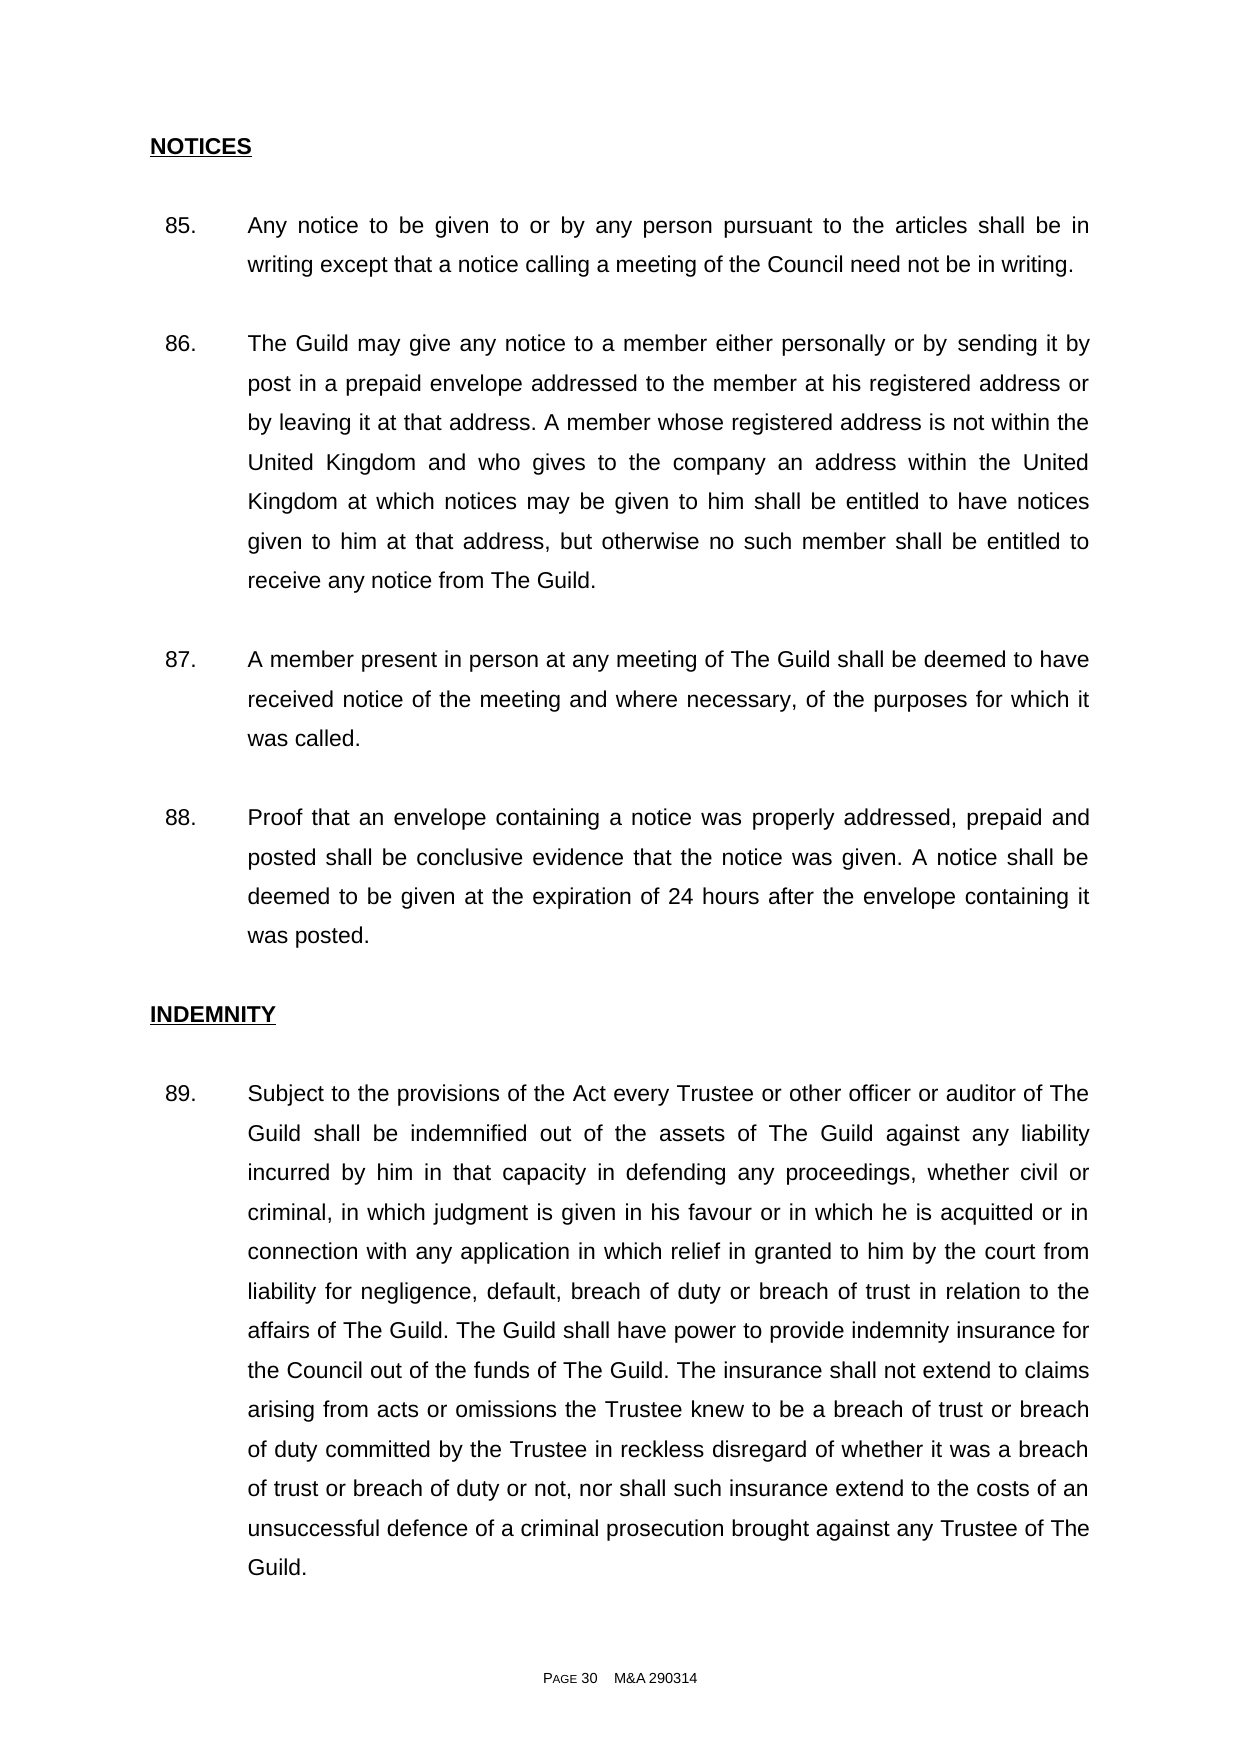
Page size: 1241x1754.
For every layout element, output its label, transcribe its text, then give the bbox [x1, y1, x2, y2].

text INDEMNITY [150, 1001, 1090, 1028]
list The Guild may give any notice to a member either personally or by sending it by post in a prepaid envelope addressed to the member at his registered address or by leaving it at that address. A member whose registered address is not within the United Kingdom and who gives to the company an address within the United Kingdom at which notices may be given to him shall be entitled to have notices given to him at that address, but otherwise no such member shall be entitled to receive any notice from The Guild. [165, 330, 1090, 593]
list Any notice to be given to or by any person pursuant to the articles shall be in writing except that a notice calling a meeting of the Council need not be in writing. [165, 212, 1090, 278]
text NOTICES [150, 133, 1090, 159]
list Subject to the provisions of the Act every Trustee or other officer or auditor of The Guild shall be indemnified out of the assets of The Guild against any liability incurred by him in that capacity in defending any proceedings, whether civil or criminal, in which judgment is given in his favour or in which he is acquitted or in connection with any application in which relief in granted to him by the court from liability for negligence, default, breach of duty or breach of trust in relation to the affairs of The Guild. The Guild shall have power to provide indemnity insurance for the Council out of the funds of The Guild. The insurance shall not extend to claims arising from acts or omissions the Trustee knew to be a breach of trust or breach of duty committed by the Trustee in reckless disregard of whether it was a breach of trust or breach of duty or not, nor shall such insurance extend to the costs of an unsuccessful defence of a criminal prosecution brought against any Trustee of The Guild. [165, 1080, 1090, 1581]
list A member present in person at any meeting of The Guild shall be deemed to have received notice of the meeting and where necessary, of the purposes for which it was called. [165, 646, 1090, 751]
list Proof that an envelope containing a notice was properly addressed, prepaid and posted shall be conclusive evidence that the notice was given. A notice shall be deemed to be given at the expiration of 24 hours after the envelope containing it was posted. [165, 804, 1090, 949]
